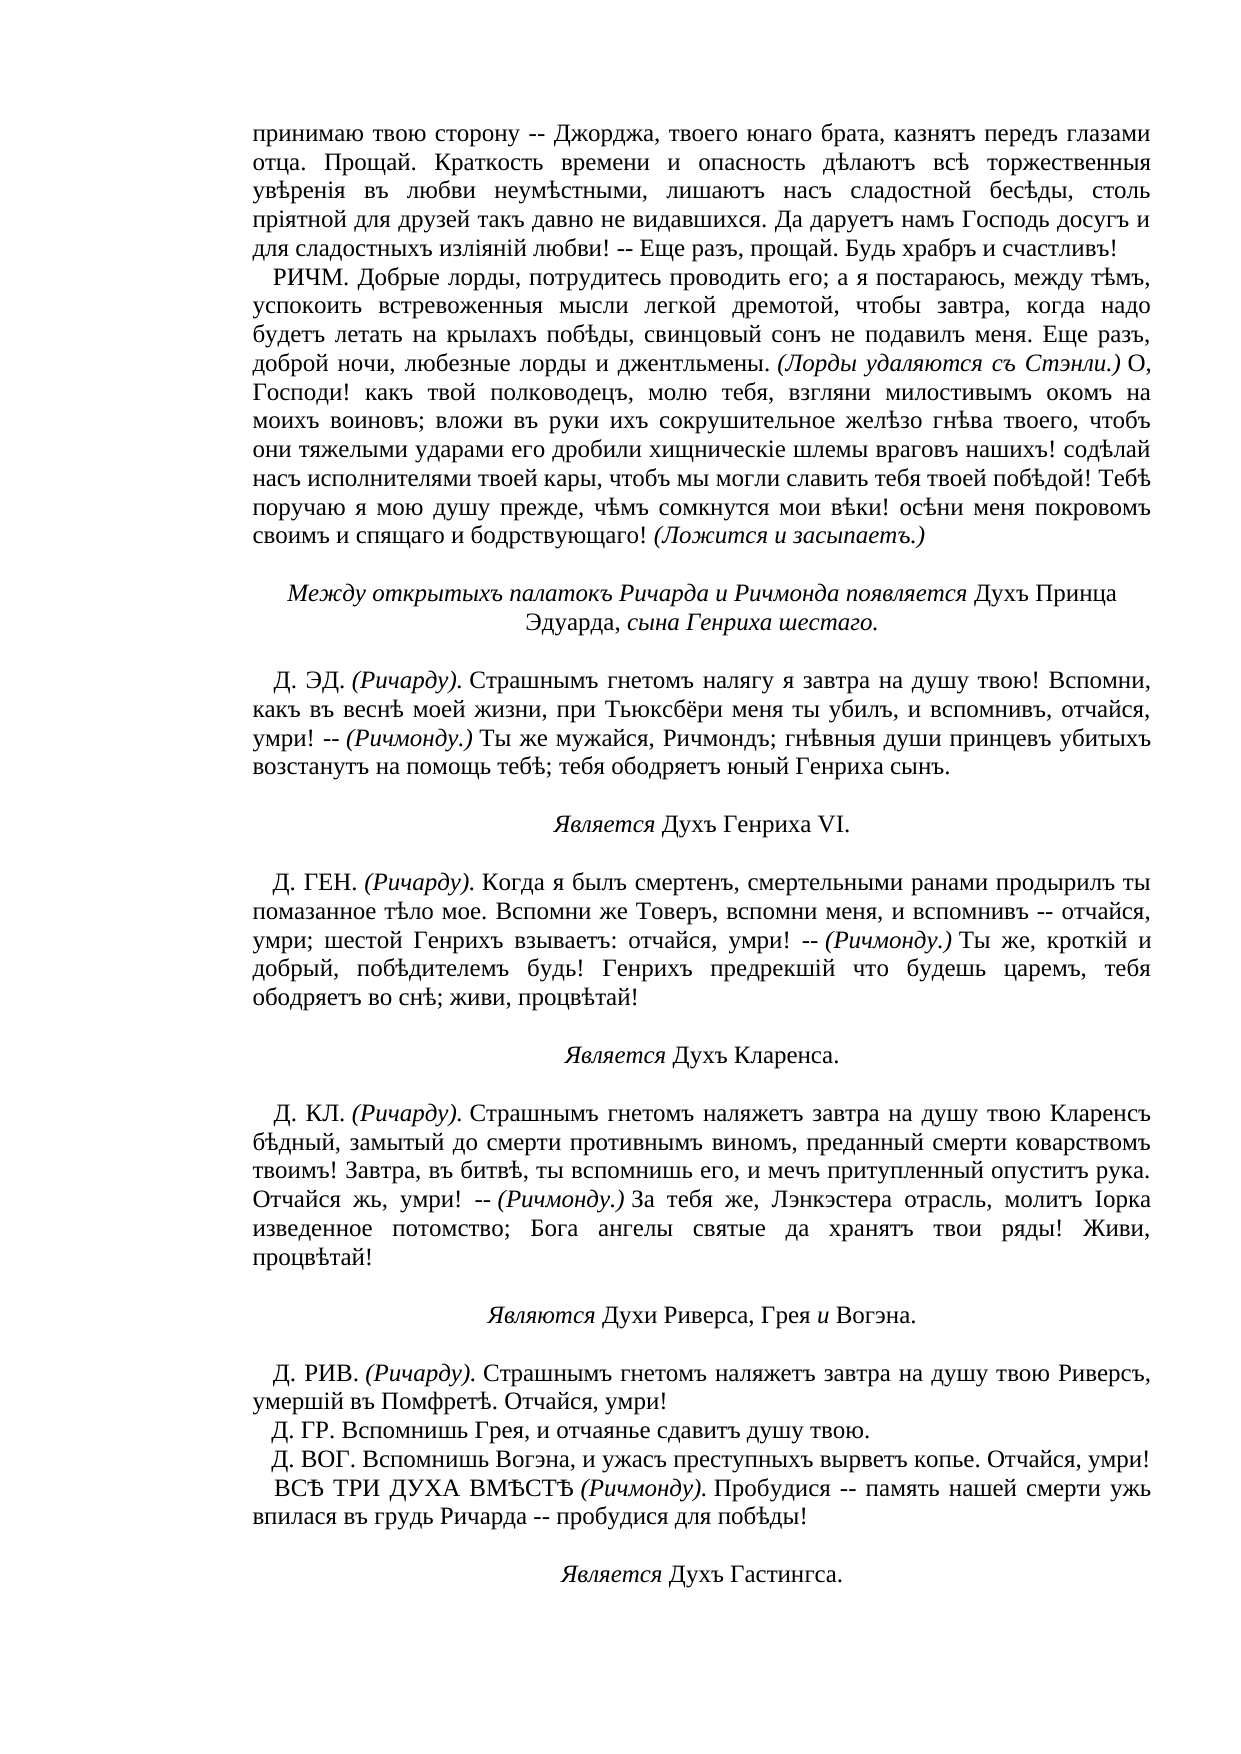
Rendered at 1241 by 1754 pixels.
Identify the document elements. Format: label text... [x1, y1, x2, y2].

text Между открытыхъ палатокъ Ричарда и Ричмонда появляется Духъ Принца Эдуарда, сына Генриха шестаго. [252, 578, 1152, 636]
text Является Духъ Кларенса. [252, 1040, 1152, 1069]
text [252, 118, 1152, 262]
text Д. РИВ. (Ричарду). Страшнымъ гнетомъ наляжетъ завтра на душу твою Риверсъ, умершій въ Помфретѣ. Отчайся, умри! [252, 1358, 1152, 1415]
text Является Духъ Гастингса. [252, 1559, 1152, 1588]
text Являются Духи Риверса, Грея и Вогэна. [252, 1300, 1152, 1328]
text Д. ЭД. (Ричарду). Страшнымъ гнетомъ налягу я завтра на душу твою! Вспомни, какъ въ веснѣ моей жизни, при Тьюксбёри меня ты убилъ, и вспомнивъ, отчайся, умри! -- (Ричмонду.) Ты же мужайся, Ричмондъ; гнѣвныя души принцевъ убитыхъ возстанутъ на помощь тебѣ; тебя ободряетъ юный Генриха сынъ. [252, 665, 1152, 780]
text РИЧМ. Добрые лорды, потрудитесь проводить его; а я постараюсь, между тѣмъ, успокоить встревоженныя мысли легкой дремотой, чтобы завтра, когда надо будетъ летать на крылахъ побѣды, свинцовый сонъ не подавилъ меня. Еще разъ, доброй ночи, любезные лорды и джентльмены. (Лорды удаляются съ Стэнли.) О, Господи! какъ твой полководецъ, молю тебя, взгляни милостивымъ окомъ на моихъ воиновъ; вложи въ руки ихъ сокрушительное желѣзо гнѣва твоего, чтобъ они тяжелыми ударами его дробили хищническіе шлемы враговъ нашихъ! содѣлай насъ исполнителями твоей кары, чтобъ мы могли славить тебя твоей побѣдой! Тебѣ поручаю я мою душу прежде, чѣмъ сомкнутся мои вѣки! осѣни меня покровомъ своимъ и спящаго и бодрствующаго! (Ложится и засыпаетъ.) [252, 262, 1152, 549]
text ВСѢ ТРИ ДУХА ВМѢСТѢ (Ричмонду). Пробудися -- память нашей смерти ужь впилася въ грудь Ричарда -- пробудися для побѣды! [252, 1473, 1152, 1530]
text Д. КЛ. (Ричарду). Страшнымъ гнетомъ наляжетъ завтра на душу твою Кларенсъ бѣдный, замытый до смерти противнымъ виномъ, преданный смерти коварствомъ твоимъ! Завтра, въ битвѣ, ты вспомнишь его, и мечъ притупленный опуститъ рука. Отчайся жь, умри! -- (Ричмонду.) За тебя же, Лэнкэстера отрасль, молитъ Іорка изведенное потомство; Бога ангелы святые да хранятъ твои ряды! Живи, процвѣтай! [252, 1098, 1152, 1271]
text Д. ГР. Вспомнишь Грея, и отчаянье сдавитъ душу твою. [252, 1415, 1152, 1444]
text Д. ВОГ. Вспомнишь Вогэна, и ужасъ преступныхъ вырветъ копье. Отчайся, умри! [252, 1444, 1152, 1473]
text Д. ГЕН. (Ричарду). Когда я былъ смертенъ, смертельными ранами продырилъ ты помазанное тѣло мое. Вспомни же Товеръ, вспомни меня, и вспомнивъ -- отчайся, умри; шестой Генрихъ взываетъ: отчайся, умри! -- (Ричмонду.) Ты же, кроткій и добрый, побѣдителемъ будь! Генрихъ предрекшій что будешь царемъ, тебя ободряетъ во снѣ; живи, процвѣтай! [252, 867, 1152, 1011]
text Является Духъ Генриха VI. [252, 809, 1152, 838]
